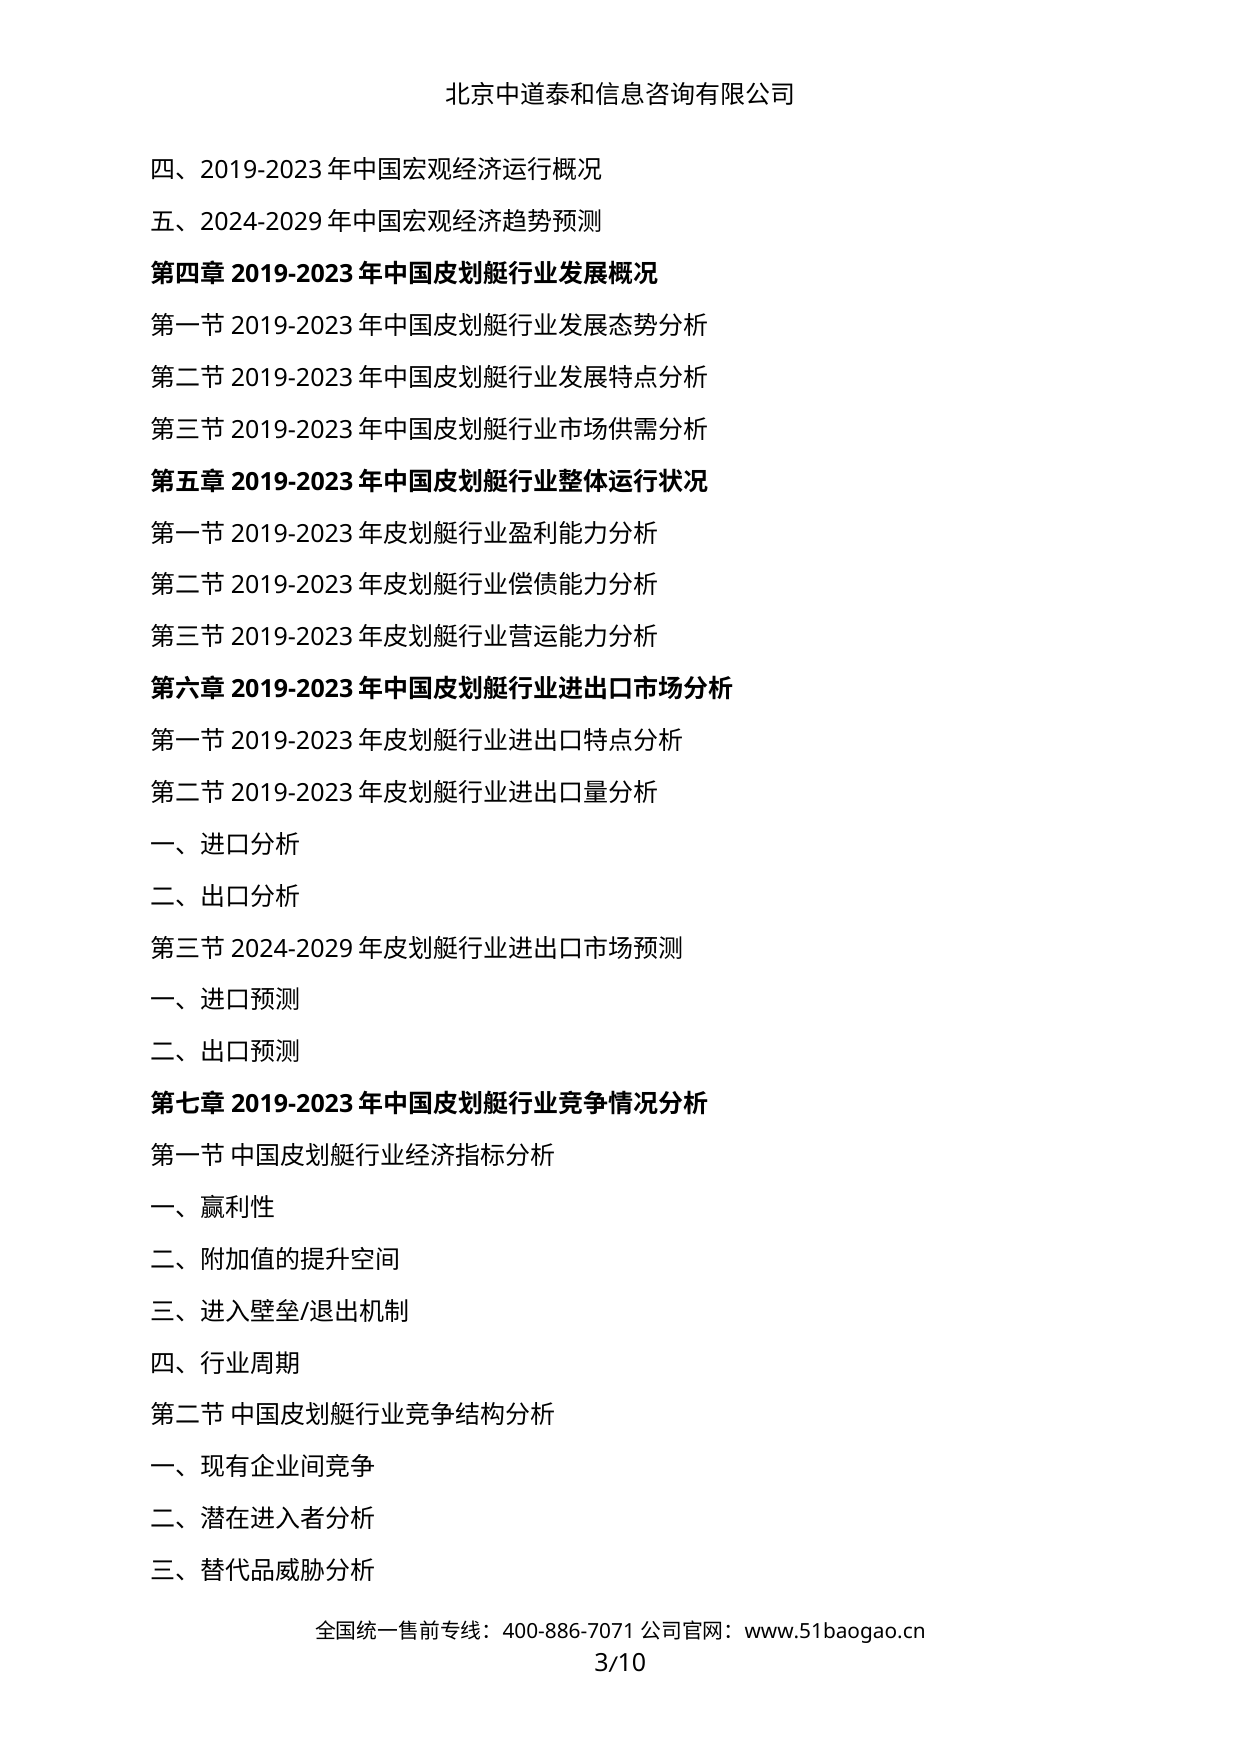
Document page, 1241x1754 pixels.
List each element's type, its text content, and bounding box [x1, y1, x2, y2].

text 第七章 2019-2023年中国皮划艇行业竞争情况分析 [150, 1084, 1090, 1120]
text 第五章 2019-2023年中国皮划艇行业整体运行状况 [150, 461, 1090, 497]
text 二、出口分析 [150, 876, 1090, 912]
text 第三节 2024-2029年皮划艇行业进出口市场预测 [150, 928, 1090, 964]
text 第四章 2019-2023年中国皮划艇行业发展概况 [150, 254, 1090, 290]
text 第一节 中国皮划艇行业经济指标分析 [150, 1136, 1090, 1172]
text 第六章 2019-2023年中国皮划艇行业进出口市场分析 [150, 669, 1090, 705]
text 四、2019-2023年中国宏观经济运行概况 [150, 150, 1090, 186]
text 三、替代品威胁分析 [150, 1551, 1090, 1587]
text 五、2024-2029年中国宏观经济趋势预测 [150, 202, 1090, 238]
text 四、行业周期 [150, 1343, 1090, 1379]
text 二、附加值的提升空间 [150, 1239, 1090, 1276]
text 第一节 2019-2023年皮划艇行业进出口特点分析 [150, 721, 1090, 757]
text 第二节 2019-2023年中国皮划艇行业发展特点分析 [150, 357, 1090, 394]
text 第二节 中国皮划艇行业竞争结构分析 [150, 1395, 1090, 1431]
text 第一节 2019-2023年中国皮划艇行业发展态势分析 [150, 306, 1090, 342]
text 第三节 2019-2023年皮划艇行业营运能力分析 [150, 617, 1090, 653]
text 二、出口预测 [150, 1032, 1090, 1068]
text 一、现有企业间竞争 [150, 1447, 1090, 1483]
text 第二节 2019-2023年皮划艇行业偿债能力分析 [150, 565, 1090, 601]
text 一、进口预测 [150, 980, 1090, 1016]
text 二、潜在进入者分析 [150, 1499, 1090, 1535]
text 一、赢利性 [150, 1187, 1090, 1224]
text 第一节 2019-2023年皮划艇行业盈利能力分析 [150, 513, 1090, 549]
text 三、进入壁垒/退出机制 [150, 1291, 1090, 1327]
text 第三节 2019-2023年中国皮划艇行业市场供需分析 [150, 409, 1090, 446]
text 一、进口分析 [150, 824, 1090, 861]
text 第二节 2019-2023年皮划艇行业进出口量分析 [150, 772, 1090, 809]
